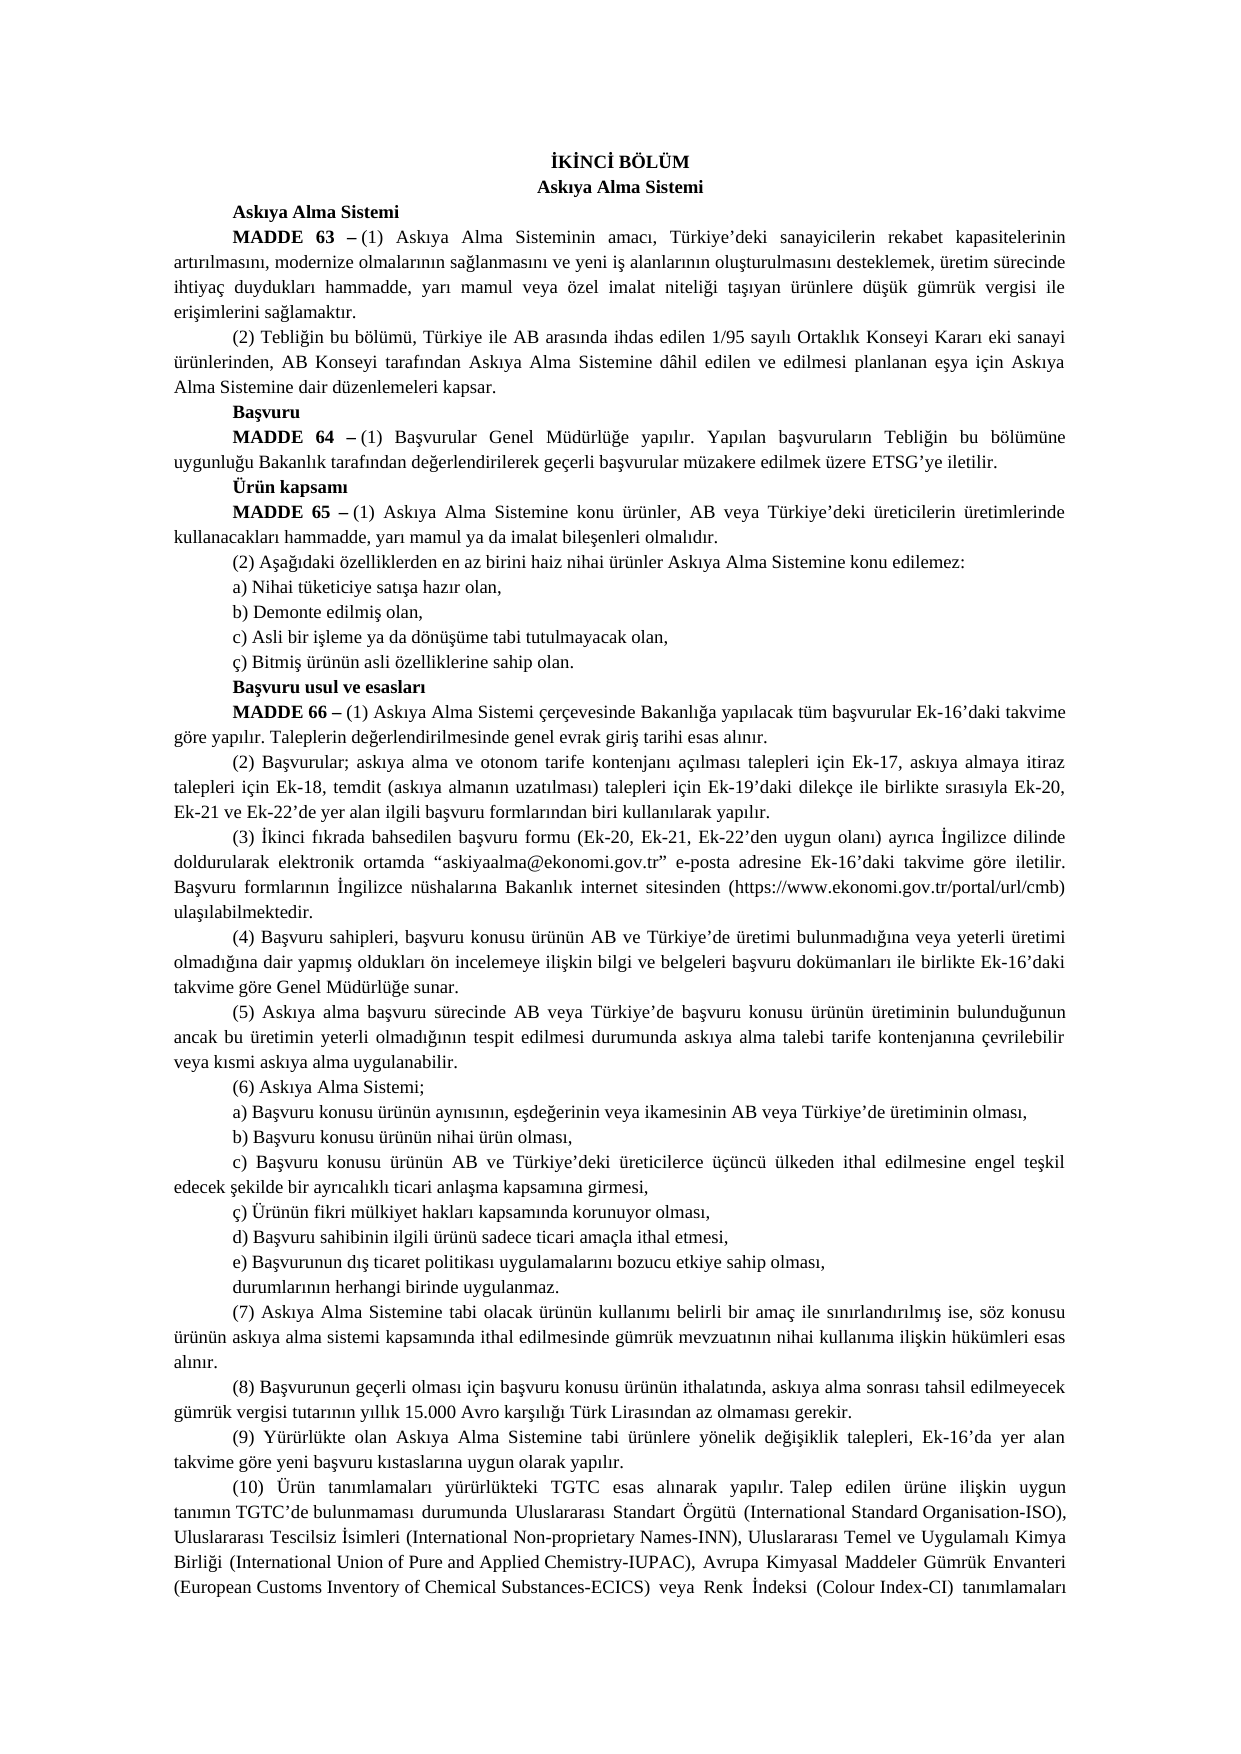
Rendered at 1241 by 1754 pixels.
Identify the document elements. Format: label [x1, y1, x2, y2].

table_header [146, 148, 1094, 1598]
